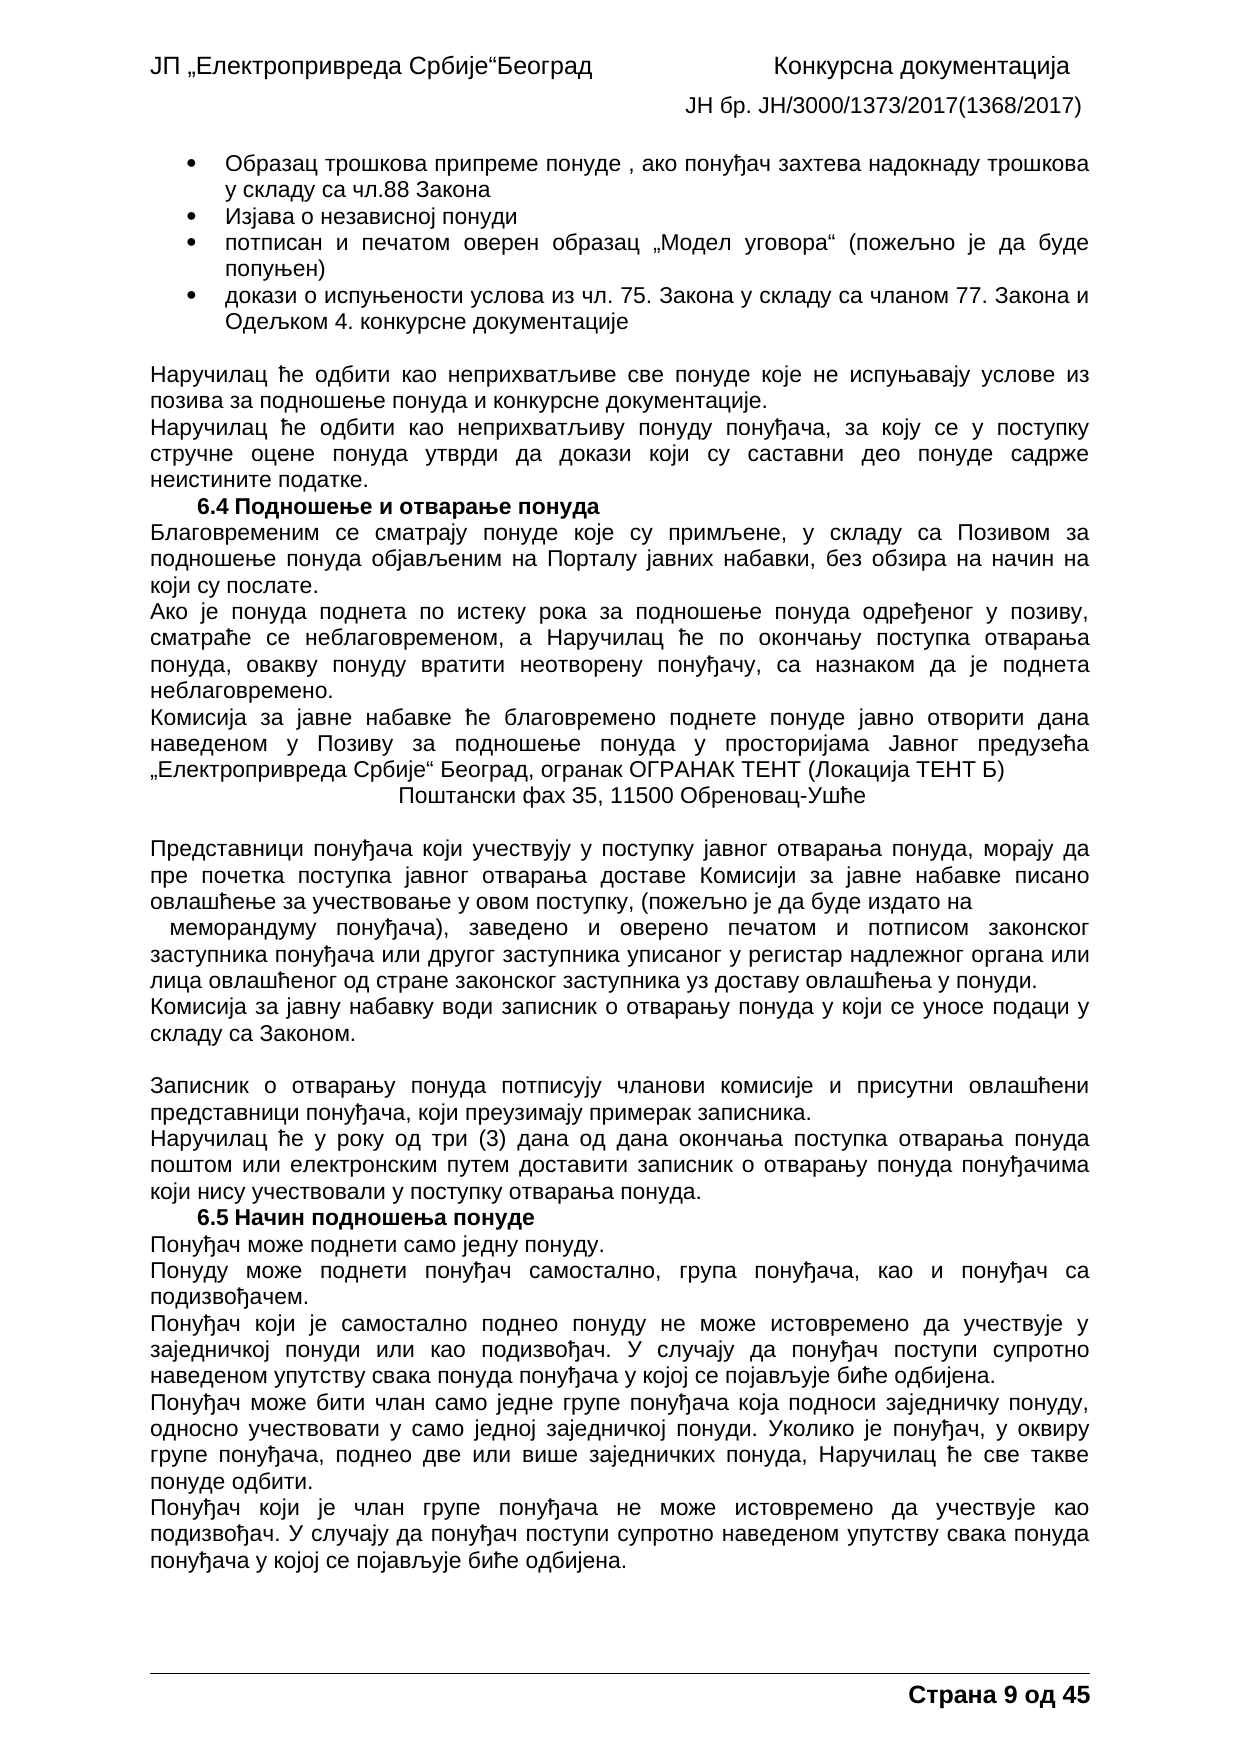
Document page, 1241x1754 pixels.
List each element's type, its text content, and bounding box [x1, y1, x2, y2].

text Комисија за јавну набавку води записник о отварању понуда у који се уносе подаци у складу са Законом. [150, 993, 1090, 1046]
text Образац трошкова припреме понуде , ако понуђач захтева надокнаду трошкова у складу са чл.88 Закона [187, 150, 1090, 203]
text Понуду може поднети понуђач самостално, група понуђача, као и понуђач са подизвођачем. [150, 1257, 1090, 1309]
text Представници понуђача који учествују у поступку јавног отварања понуда, морају да пре почетка поступка јавног отварања доставе Комисији за јавне набавке писано овлашћење за учествовање у овом поступку, (пожељно је да буде издато на [150, 835, 1090, 914]
text Записник о отварању понуда потписују чланови комисије и присутни овлашћени представници понуђача, који преузимају примерак записника. [150, 1072, 1090, 1125]
text Наручилац ће у року од три (3) дана од дана окончања поступка отварања понуда поштом или електронским путем доставити записник о отварању понуда понуђачима који нису учествовали у поступку отварања понуда. [150, 1125, 1090, 1204]
text Ако је понуда поднета по истеку рока за подношење понуда одређеног у позиву, сматраће се неблаговременом, а Наручилац ће по окончању поступка отварања понуда, овакву понуду вратити неотворену понуђачу, са назнаком да је поднета неблаговремено. [150, 598, 1090, 703]
text Наручилац ће одбити као неприхватљиве све понуде које не испуњавају услове из позива за подношење понуда и конкурсне документације. [150, 361, 1090, 413]
text Понуђач може поднети само једну понуду. [150, 1231, 1090, 1257]
text Изјава о независној понуди [187, 203, 1090, 229]
text Поштански фах 35, 11500 Обреновац-Ушће [150, 782, 1090, 809]
text Наручилац ће одбити као неприхватљиву понуду понуђача, за коју се у поступку стручне оцене понуда утврди да докази који су саставни део понуде садрже неистините податке. [150, 413, 1090, 493]
text Комисија за јавне набавке ће благовремено поднете понуде јавно отворити дана наведеном у Позиву за подношење понуда у просторијама Јавног предузећа „Електропривреда Србије“ Београд, огранак ОГРАНАК ТЕНТ (Локација ТЕНТ Б) [150, 703, 1090, 782]
list Начин подношења понуде [197, 1204, 1090, 1231]
text меморандуму понуђача), заведено и оверено печатом и потписом законског заступника понуђача или другог заступника уписаног у регистар надлежног органа или лица овлашћеног од стране законског заступника уз доставу овлашћења у понуди. [150, 914, 1090, 993]
text Понуђач који је члан групе понуђача не може истовремено да учествује као подизвођач. У случају да понуђач поступи супротно наведеном упутству свака понуда понуђача у којој се појављује биће одбијена. [150, 1494, 1090, 1573]
text докази о испуњености услова из чл. 75. Закона у складу са чланом 77. Закона и Одељком 4. конкурсне документације [187, 282, 1090, 334]
text Благовременим се сматрају понуде које су примљене, у складу са Позивом за подношење понуда објављеним на Порталу јавних набавки, без обзира на начин на који су послате. [150, 519, 1090, 598]
text Понуђач може бити члан само једне групе понуђача која подноси заједничку понуду, односно учествовати у само једној заједничкој понуди. Уколико је понуђач, у оквиру групе понуђача, поднео две или више заједничких понуда, Наручилац ће све такве понуде одбити. [150, 1389, 1090, 1494]
list Подношење и отварање понуда [197, 493, 1090, 519]
text Понуђач који је самостално поднео понуду не може истовремено да учествује у заједничкој понуди или као подизвођач. У случају да понуђач поступи супротно наведеном упутству свака понуда понуђача у којој се појављује биће одбијена. [150, 1309, 1090, 1389]
text потписан и печатом оверен образац „Модел уговора“ (пожељно је да буде попуњен) [187, 229, 1090, 282]
